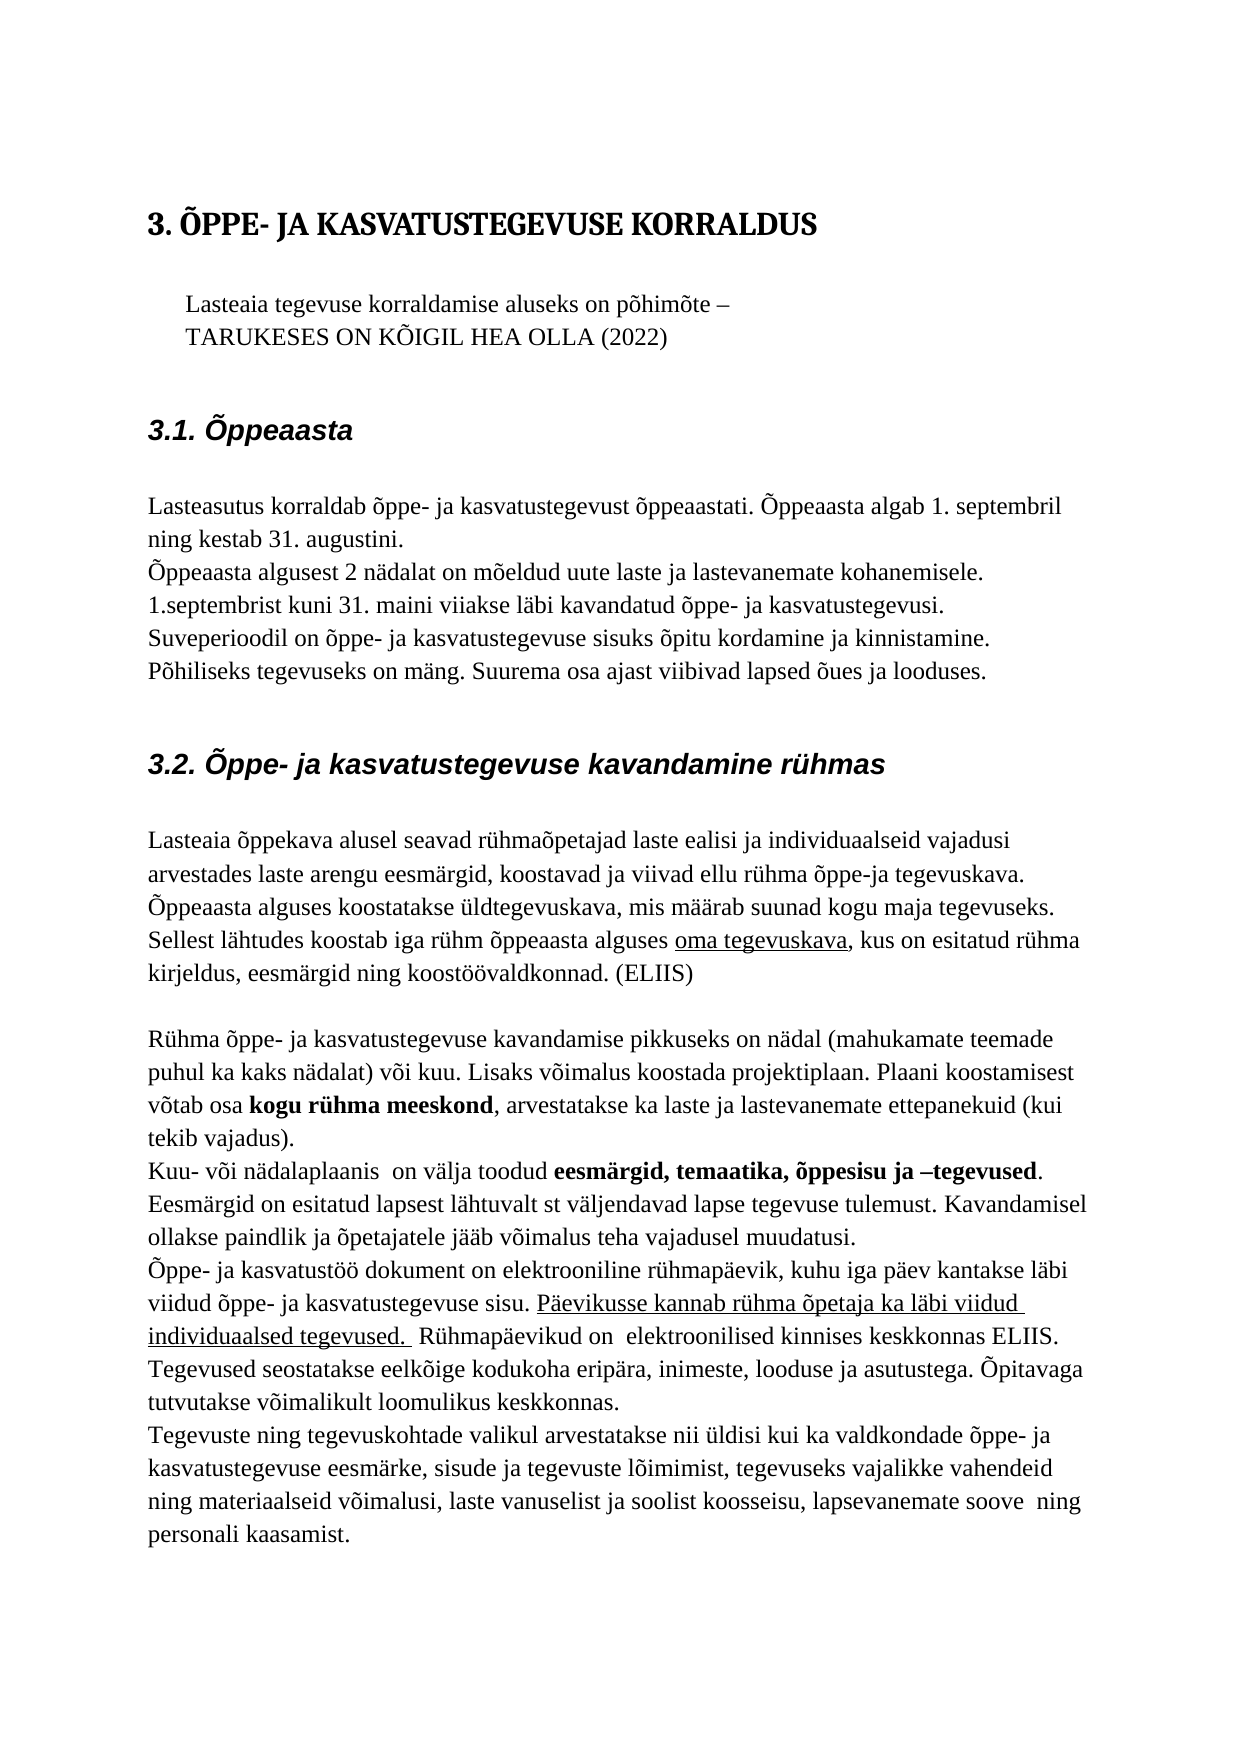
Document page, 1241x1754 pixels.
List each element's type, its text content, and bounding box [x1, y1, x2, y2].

text Kuu- või nädalaplaanis on välja toodud eesmärgid, temaatika, õppesisu ja –tegevused. Eesmärgid on esitatud lapsest lähtuvalt st väljendavad lapse tegevuse tulemust. Kavandamisel ollakse paindlik ja õpetajatele jääb võimalus teha vajadusel muudatusi. [148, 1156, 1093, 1251]
text Lasteaia tegevuse korraldamise aluseks on põhimõte – [185, 289, 1093, 317]
text 3. ÕPPE- JA KASVATUSTEGEVUSE KORRALDUS [148, 206, 1093, 244]
list 3.1. Õppeaasta [148, 413, 1093, 446]
text TARUKESES ON KÕIGIL HEA OLLA (2022) [185, 322, 1093, 351]
text Tegevuste ning tegevuskohtade valikul arvestatakse nii üldisi kui ka valdkondade õppe- ja kasvatustegevuse eesmärke, sisude ja tegevuste lõimimist, tegevuseks vajalikke vahendeid ning materiaalseid võimalusi, laste vanuselist ja soolist koosseisu, lapsevanemate soove ning personali kaasamist. [148, 1420, 1093, 1548]
text Lasteasutus korraldab õppe- ja kasvatustegevust õppeaastati. Õppeaasta algab 1. septembril ning kestab 31. augustini. [148, 491, 1093, 553]
text Lasteaia õppekava alusel seavad rühmaõpetajad laste ealisi ja individuaalseid vajadusi arvestades laste arengu eesmärgid, koostavad ja viivad ellu rühma õppe-ja tegevuskava. [148, 826, 1093, 887]
text Õppeaasta algusest 2 nädalat on mõeldud uute laste ja lastevanemate kohanemisele. 1.septembrist kuni 31. maini viiakse läbi kavandatud õppe- ja kasvatustegevusi. [148, 557, 1093, 619]
text Tegevused seostatakse eelkõige kodukoha eripära, inimeste, looduse ja asutustega. Õpitavaga tutvutakse võimalikult loomulikus keskkonnas. [148, 1354, 1093, 1416]
text Rühma õppe- ja kasvatustegevuse kavandamise pikkuseks on nädal (mahukamate teemade puhul ka kaks nädalat) või kuu. Lisaks võimalus koostada projektiplaan. Plaani koostamisest võtab osa kogu rühma meeskond, arvestatakse ka laste ja lastevanemate ettepanekuid (kui tekib vajadus). [148, 1024, 1093, 1152]
text Suveperioodil on õppe- ja kasvatustegevuse sisuks õpitu kordamine ja kinnistamine. Põhiliseks tegevuseks on mäng. Suurema osa ajast viibivad lapsed õues ja looduses. [148, 623, 1093, 685]
text Õppeaasta alguses koostatakse üldtegevuskava, mis määrab suunad kogu maja tegevuseks. Sellest lähtudes koostab iga rühm õppeaasta alguses oma tegevuskava, kus on esitatud rühma kirjeldus, eesmärgid ning koostöövaldkonnad. (ELIIS) [148, 892, 1093, 986]
list 3.2. Õppe- ja kasvatustegevuse kavandamine rühmas [148, 747, 1093, 781]
text Õppe- ja kasvatustöö dokument on elektrooniline rühmapäevik, kuhu iga päev kantakse läbi viidud õppe- ja kasvatustegevuse sisu. Päevikusse kannab rühma õpetaja ka läbi viidud individuaalsed tegevused. Rühmapäevikud on elektroonilised kinnises keskkonnas ELIIS. [148, 1255, 1093, 1350]
